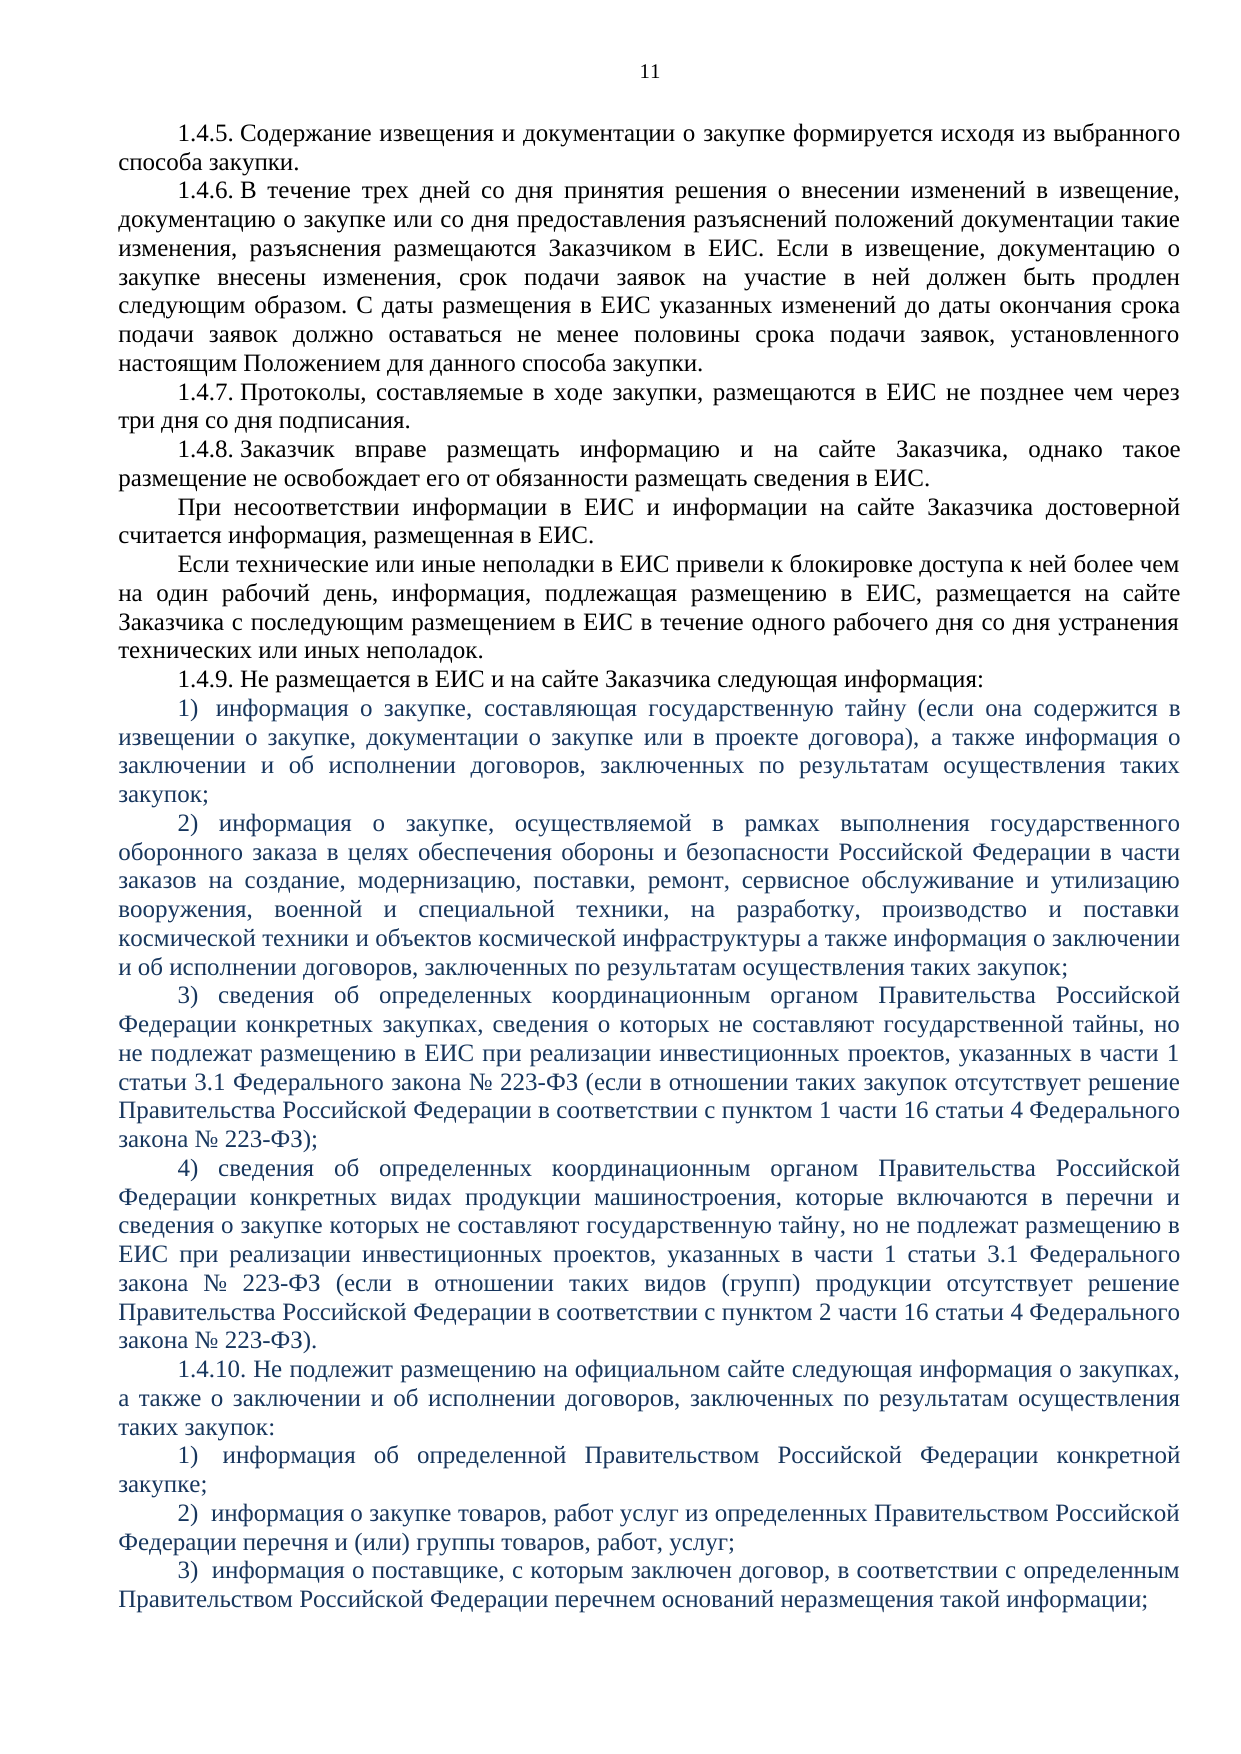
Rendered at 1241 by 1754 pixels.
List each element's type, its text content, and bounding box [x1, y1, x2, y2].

text 1) информация об определенной Правительством Российской Федерации конкретной закупке; [118, 1441, 1181, 1498]
text 1.4.5. Содержание извещения и документации о закупке формируется исходя из выбранного способа закупки. [118, 118, 1181, 176]
text 3) информация о поставщике, с которым заключен договор, в соответствии с определенным Правительством Российской Федерации перечнем оснований неразмещения такой информации; [118, 1556, 1181, 1613]
text 1.4.10. Не подлежит размещению на официальном сайте следующая информация о закупках, а также о заключении и об исполнении договоров, заключенных по результатам осуществления таких закупок: [118, 1354, 1181, 1441]
text 1.4.8. Заказчик вправе размещать информацию и на сайте Заказчика, однако такое размещение не освобождает его от обязанности размещать сведения в ЕИС. [118, 434, 1181, 492]
text 1.4.9. Не размещается в ЕИС и на сайте Заказчика следующая информация: [118, 664, 1181, 693]
text 4) сведения об определенных координационным органом Правительства Российской Федерации конкретных видах продукции машиностроения, которые включаются в перечни и сведения о закупке которых не составляют государственную тайну, но не подлежат размещению в ЕИС при реализации инвестиционных проектов, указанных в части 1 статьи 3.1 Федерального закона № 223-ФЗ (если в отношении таких видов (групп) продукции отсутствует решение Правительства Российской Федерации в соответствии с пунктом 2 части 16 статьи 4 Федерального закона № 223-ФЗ). [118, 1153, 1181, 1354]
text 1) информация о закупке, составляющая государственную тайну (если она содержится в извещении о закупке, документации о закупке или в проекте договора), а также информация о заключении и об исполнении договоров, заключенных по результатам осуществления таких закупок; [118, 693, 1181, 808]
text 2) информация о закупке товаров, работ услуг из определенных Правительством Российской Федерации перечня и (или) группы товаров, работ, услуг; [118, 1498, 1181, 1556]
text 1.4.6. В течение трех дней со дня принятия решения о внесении изменений в извещение, документацию о закупке или со дня предоставления разъяснений положений документации такие изменения, разъяснения размещаются Заказчиком в ЕИС. Если в извещение, документацию о закупке внесены изменения, срок подачи заявок на участие в ней должен быть продлен следующим образом. С даты размещения в ЕИС указанных изменений до даты окончания срока подачи заявок должно оставаться не менее половины срока подачи заявок, установленного настоящим Положением для данного способа закупки. [118, 176, 1181, 377]
text 1.4.7. Протоколы, составляемые в ходе закупки, размещаются в ЕИС не позднее чем через три дня со дня подписания. [118, 377, 1181, 434]
text 3) сведения об определенных координационным органом Правительства Российской Федерации конкретных закупках, сведения о которых не составляют государственной тайны, но не подлежат размещению в ЕИС при реализации инвестиционных проектов, указанных в части 1 статьи 3.1 Федерального закона № 223-ФЗ (если в отношении таких закупок отсутствует решение Правительства Российской Федерации в соответствии с пунктом 1 части 16 статьи 4 Федерального закона № 223-ФЗ); [118, 981, 1181, 1153]
text 2) информация о закупке, осуществляемой в рамках выполнения государственного оборонного заказа в целях обеспечения обороны и безопасности Российской Федерации в части заказов на создание, модернизацию, поставки, ремонт, сервисное обслуживание и утилизацию вооружения, военной и специальной техники, на разработку, производство и поставки космической техники и объектов космической инфраструктуры а также информация о заключении и об исполнении договоров, заключенных по результатам осуществления таких закупок; [118, 808, 1181, 981]
text При несоответствии информации в ЕИС и информации на сайте Заказчика достоверной считается информация, размещенная в ЕИС. [118, 492, 1181, 549]
text Если технические или иные неполадки в ЕИС привели к блокировке доступа к ней более чем на один рабочий день, информация, подлежащая размещению в ЕИС, размещается на сайте Заказчика с последующим размещением в ЕИС в течение одного рабочего дня со дня устранения технических или иных неполадок. [118, 549, 1181, 664]
